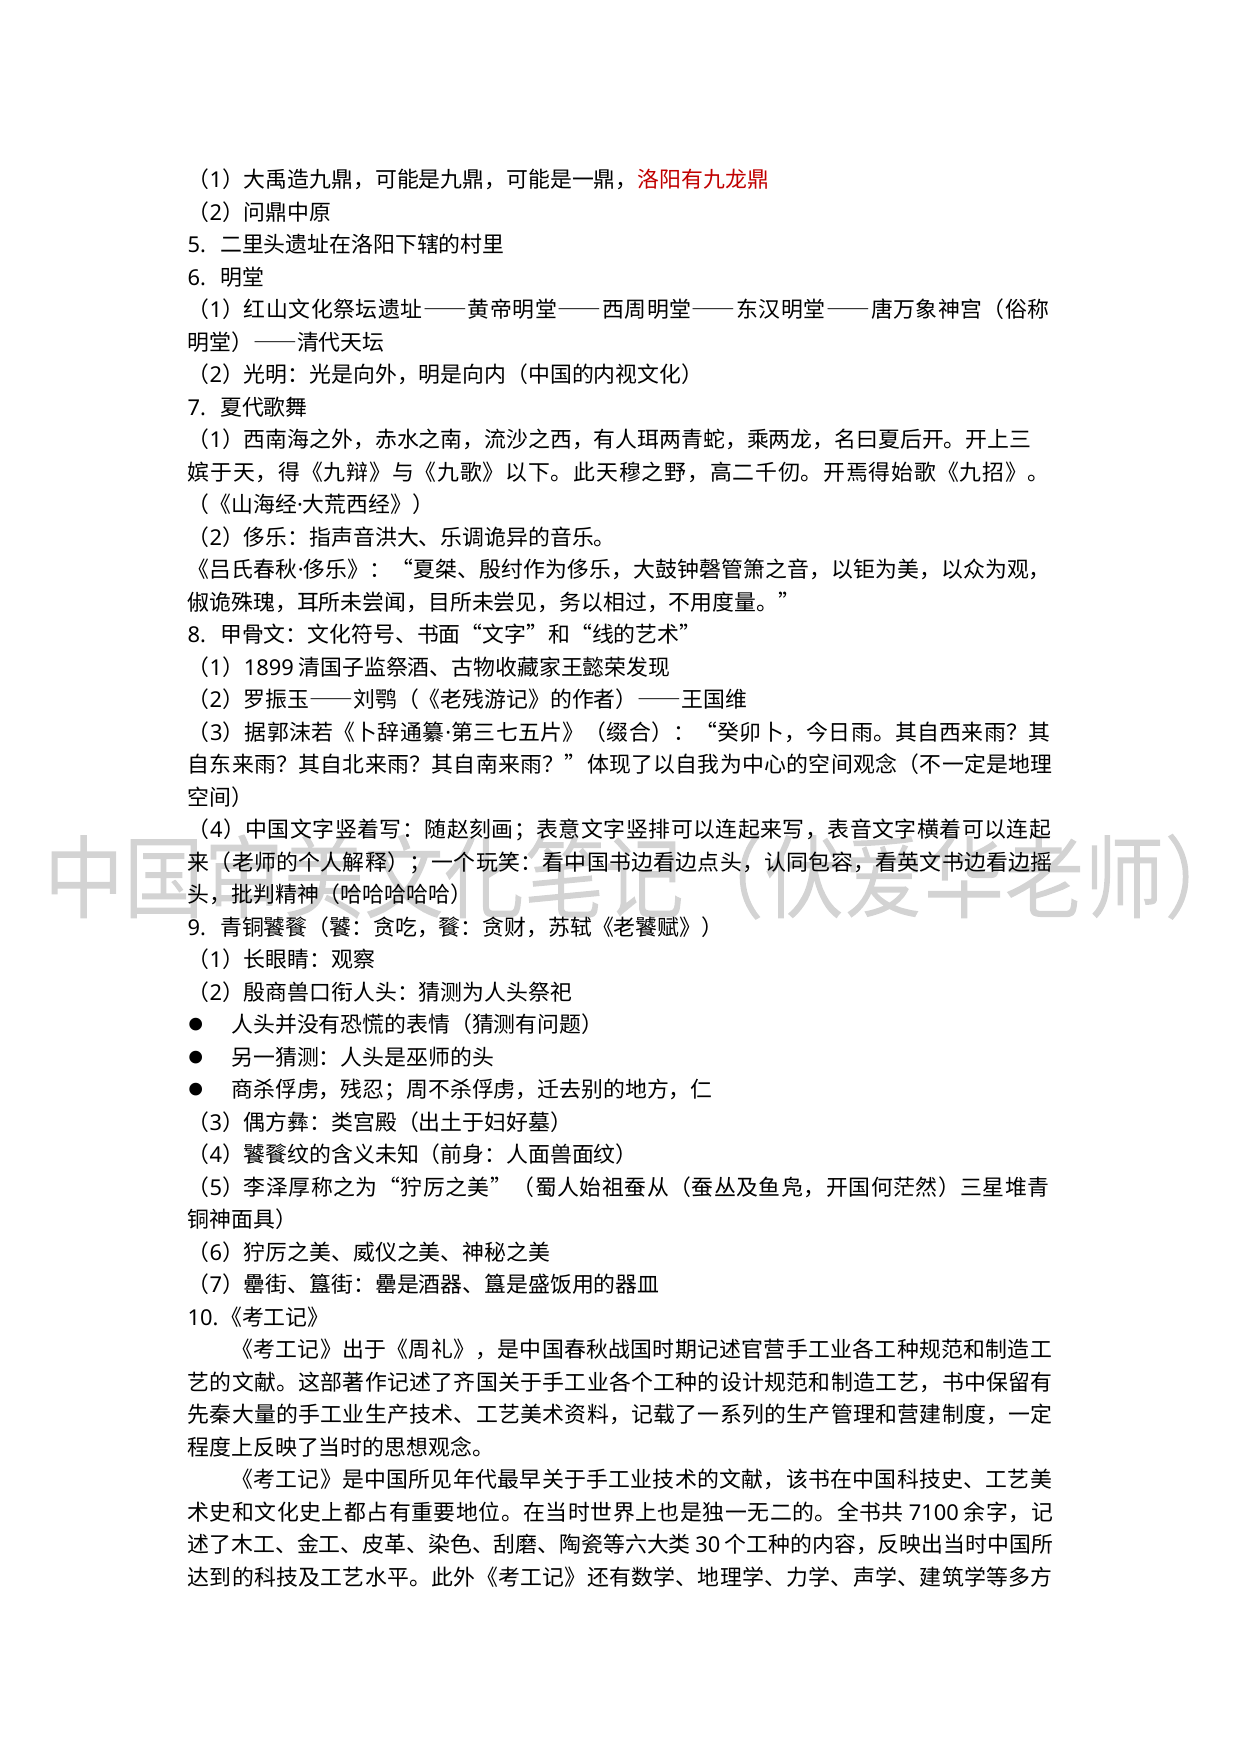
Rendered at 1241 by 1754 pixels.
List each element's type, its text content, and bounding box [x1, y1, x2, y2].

list （1）1899清国子监祭酒、古物收藏家王懿荣发现 [187, 649, 1053, 682]
list 青铜饕餮（饕：贪吃，餮：贪财，苏轼《老饕赋》） [187, 909, 1053, 942]
list 红山文化祭坛遗址——黄帝明堂——西周明堂——东汉明堂——唐万象神宫（俗称明堂）——清代天坛 [187, 292, 1053, 357]
list 商杀俘虏，残忍；周不杀俘虏，迁去别的地方，仁 [187, 1072, 1053, 1104]
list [187, 1462, 1053, 1592]
list 《吕氏春秋·侈乐》：“夏桀、殷纣作为侈乐，大鼓钟磬管箫之音，以钜为美，以众为观，俶诡殊瑰，耳所未尝闻，目所未尝见，务以相过，不用度量。” [187, 552, 1053, 617]
list （1）长眼睛：观察 [187, 942, 1053, 974]
list 狞厉之美、威仪之美、神秘之美 [187, 1234, 1053, 1267]
list （1）西南海之外，赤水之南，流沙之西，有人珥两青蛇，乘两龙，名曰夏后开。开上三 [187, 422, 1053, 454]
list 问鼎中原 [187, 194, 1053, 227]
list （4）中国文字竖着写：随赵刻画；表意文字竖排可以连起来写，表音文字横着可以连起来（老师的个人解释）；一个玩笑：看中国书边看边点头，认同包容，看英文书边看边摇头，批判精神（哈哈哈哈哈） [187, 812, 1053, 909]
list 偶方彝：类宫殿（出土于妇好墓） [187, 1104, 1053, 1137]
list 光明：光是向外，明是向内（中国的内视文化） [187, 357, 1053, 389]
list 嫔于天，得《九辩》与《九歌》以下。此天穆之野，高二千仞。开焉得始歌《九招》。（《山海经·大荒西经》） [187, 454, 1053, 519]
list 人头并没有恐慌的表情（猜测有问题） [187, 1007, 1053, 1039]
list 夏代歌舞 [187, 389, 1053, 422]
list （2）侈乐：指声音洪大、乐调诡异的音乐。 [187, 519, 1053, 552]
list （2）殷商兽口衔人头：猜测为人头祭祀 [187, 974, 1053, 1007]
list （2）罗振玉——刘鹗（《老残游记》的作者）——王国维 [187, 682, 1053, 714]
list 饕餮纹的含义未知（前身：人面兽面纹） [187, 1137, 1053, 1169]
list 甲骨文：文化符号、书面“文字”和“线的艺术” [187, 617, 1053, 649]
list 罍街、簋街：罍是酒器、簋是盛饭用的器皿 [187, 1267, 1053, 1299]
list 二里头遗址在洛阳下辖的村里 [187, 227, 1053, 259]
list 《考工记》出于《周礼》，是中国春秋战国时期记述官营手工业各工种规范和制造工艺的文献。这部著作记述了齐国关于手工业各个工种的设计规范和制造工艺，书中保留有先秦大量的手工业生产技术、工艺美术资料，记载了一系列的生产管理和营建制度，一定程度上反映了当时的思想观念。 [187, 1332, 1053, 1462]
list （3）据郭沫若《卜辞通纂·第三七五片》（缀合）：“癸卯卜，今日雨。其自西来雨？其自东来雨？其自北来雨？其自南来雨？”体现了以自我为中心的空间观念（不一定是地理空间） [187, 714, 1053, 812]
list 明堂 [187, 259, 1053, 292]
list 李泽厚称之为“狞厉之美”（蜀人始祖蚕从（蚕丛及鱼凫，开国何茫然）三星堆青铜神面具） [187, 1169, 1053, 1234]
list 另一猜测：人头是巫师的头 [187, 1039, 1053, 1072]
list 大禹造九鼎，可能是九鼎，可能是一鼎，洛阳有九龙鼎 [187, 162, 1053, 194]
list 《考工记》 [187, 1299, 1053, 1332]
